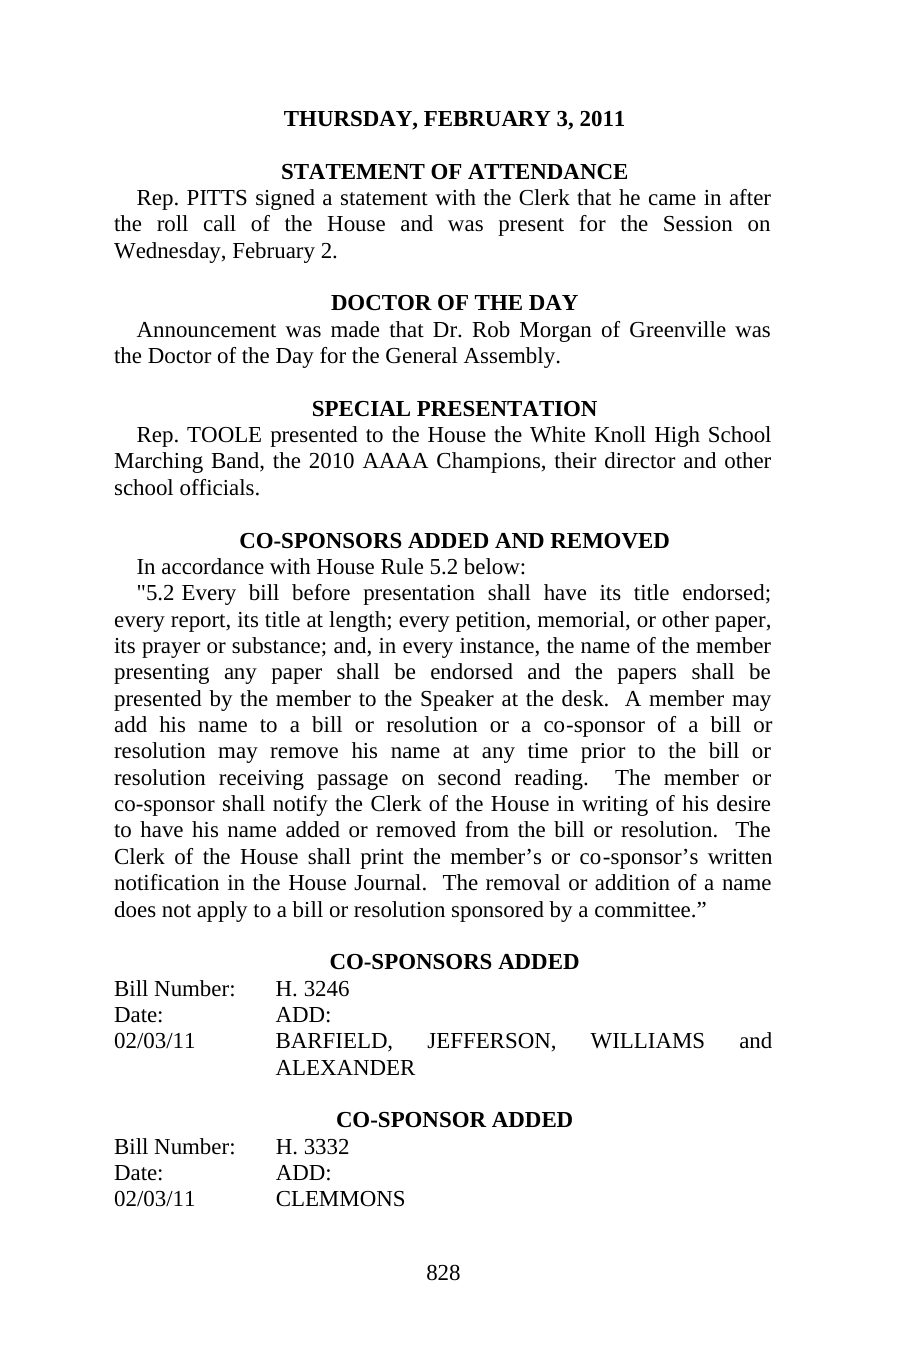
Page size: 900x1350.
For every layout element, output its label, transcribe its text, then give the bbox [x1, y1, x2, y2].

text Rep. TOOLE presented to the House the White Knoll High School Marching Band, the 2010 AAAA Champions, their director and other school officials. [114, 421, 772, 500]
text DOCTOR OF THE DAY [114, 289, 772, 316]
text Rep. PITTS signed a statement with the Clerk that he came in after the roll call of the House and was present for the Session on Wednesday, February 2. [114, 184, 772, 263]
table_cell BARFIELD, JEFFERSON, WILLIAMS and ALEXANDER [264, 1028, 784, 1080]
text STATEMENT OF ATTENDANCE [114, 158, 772, 184]
table_header H. 3332 [264, 1133, 431, 1159]
text SPECIAL PRESENTATION [114, 395, 772, 421]
text CO-SPONSORS ADDED [114, 948, 772, 975]
table_cell Date: [103, 1159, 264, 1186]
table_header H. 3246 [264, 975, 784, 1001]
text Announcement was made that Dr. Rob Morgan of Greenville was the Doctor of the Day for the General Assembly. [114, 316, 772, 368]
table_cell ADD: [264, 1159, 431, 1186]
table_cell 02/03/11 [103, 1028, 264, 1080]
text CO-SPONSORS ADDED AND REMOVED [114, 527, 772, 553]
text CO-SPONSOR ADDED [114, 1106, 772, 1133]
table_header Bill Number: [103, 1133, 264, 1159]
table_cell ADD: [264, 1001, 784, 1027]
table_cell 02/03/11 [103, 1186, 264, 1212]
table_cell Date: [103, 1001, 264, 1027]
text "5.2 Every bill before presentation shall have its title endorsed; every report, its title at length; every petition, memorial, or other paper, its prayer or substance; and, in every instance, the name of the member presenting any paper shall be endorsed and the papers shall be presented by the member to the Speaker at the desk. A member may add his name to a bill or resolution or a co-sponsor of a bill or resolution may remove his name at any time prior to the bill or resolution receiving passage on second reading. The member or co-sponsor shall notify the Clerk of the House in writing of his desire to have his name added or removed from the bill or resolution. The Clerk of the House shall print the member’s or co-sponsor’s written notification in the House Journal. The removal or addition of a name does not apply to a bill or resolution sponsored by a committee.” [114, 579, 772, 922]
table_cell CLEMMONS [264, 1186, 431, 1212]
text In accordance with House Rule 5.2 below: [114, 553, 772, 579]
table_header Bill Number: [103, 975, 264, 1001]
